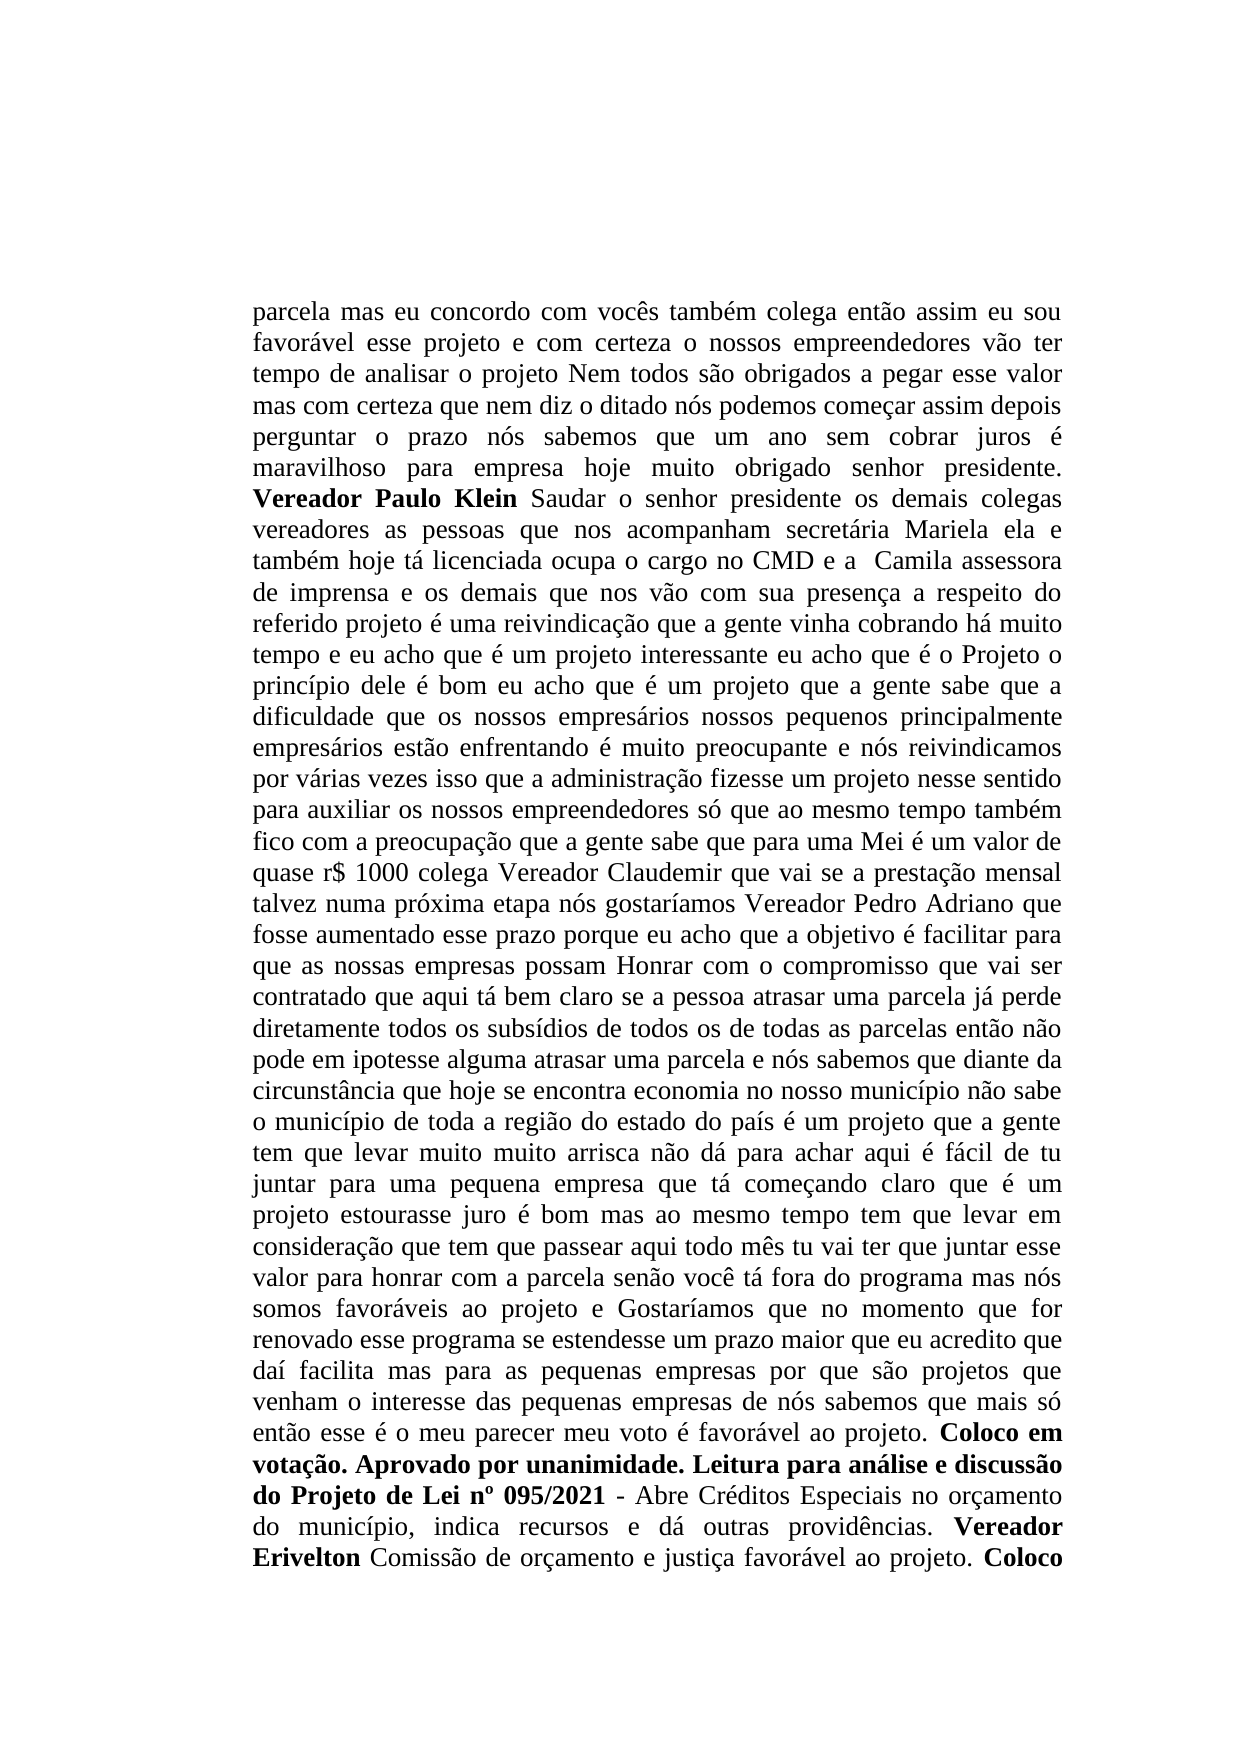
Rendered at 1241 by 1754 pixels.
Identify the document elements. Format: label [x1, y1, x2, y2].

list [215, 295, 1063, 1572]
